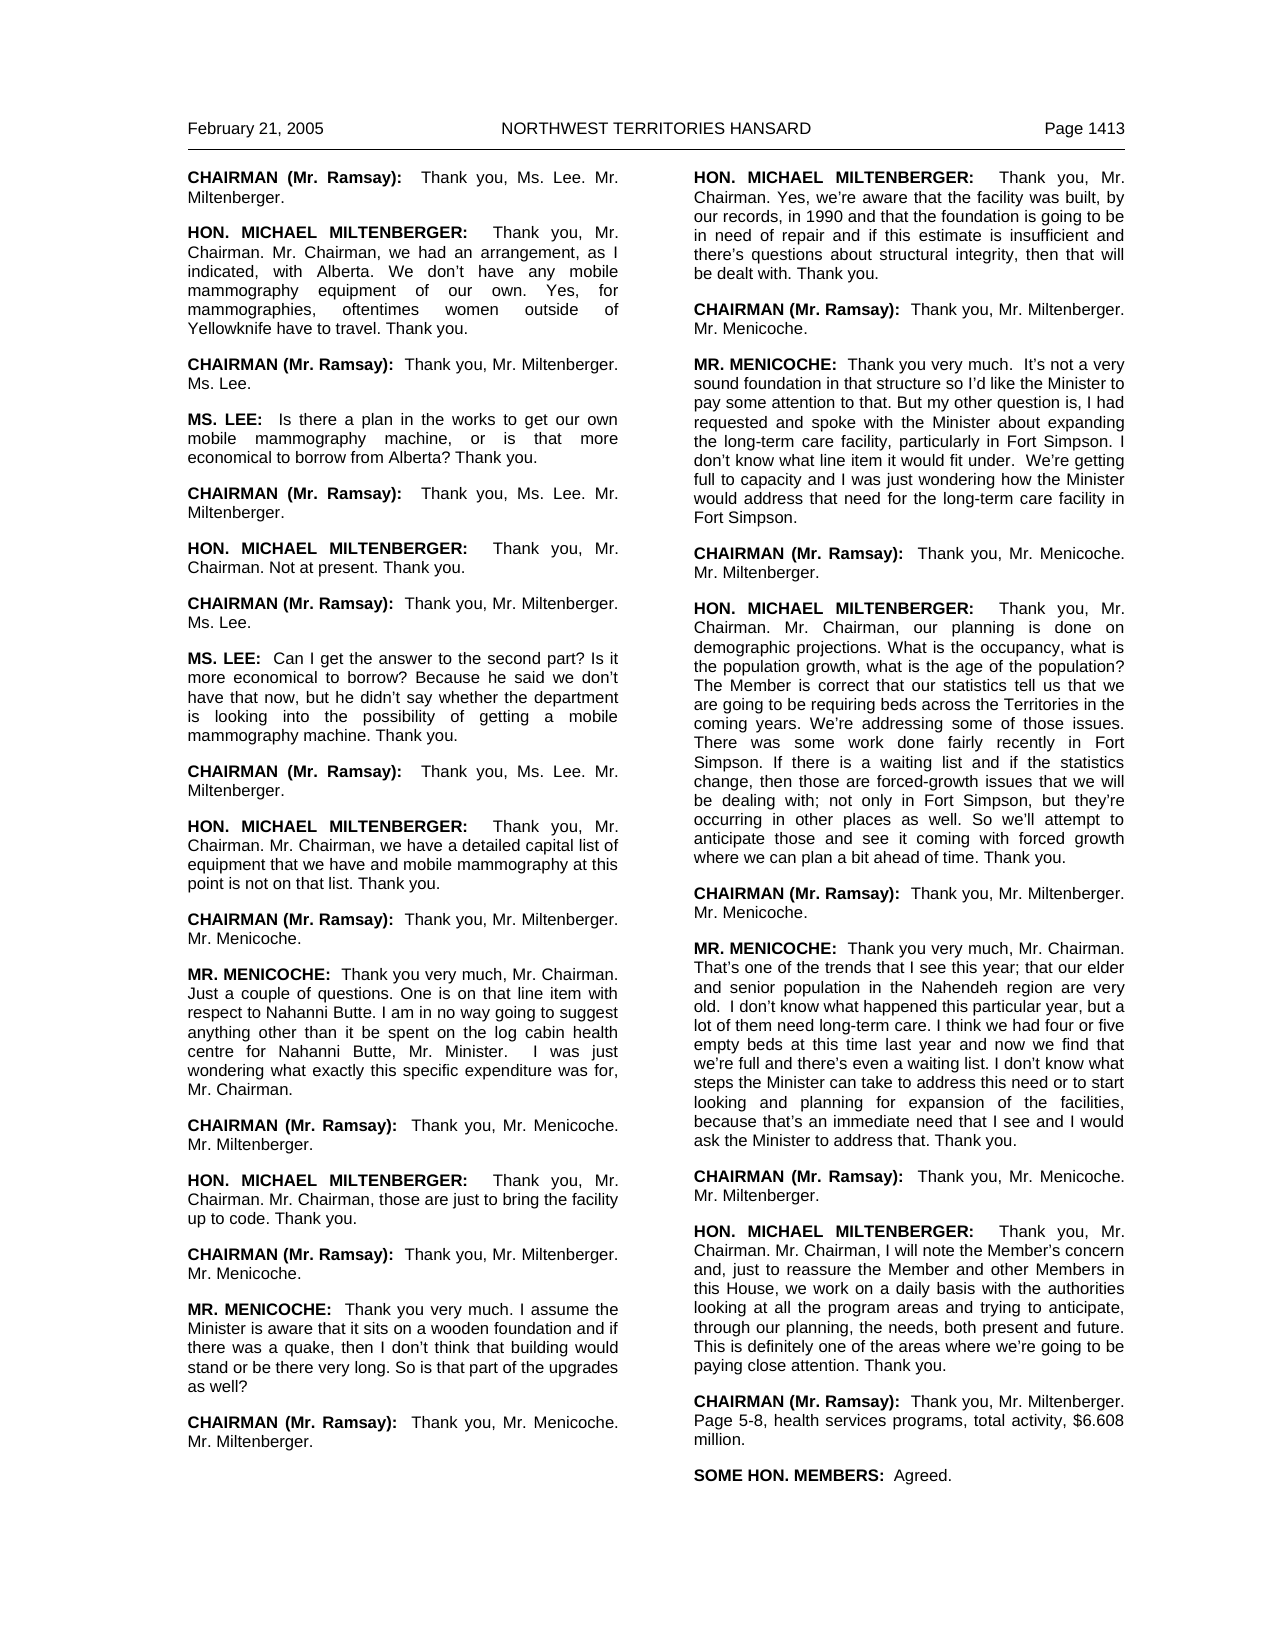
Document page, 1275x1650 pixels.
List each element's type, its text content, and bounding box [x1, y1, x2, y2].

text MR. MENICOCHE: Thank you very much, Mr. Chairman. Just a couple of questions. One is on that line item with respect to Nahanni Butte. I am in no way going to suggest anything other than it be spent on the log cabin health centre for Nahanni Butte, Mr. Minister. I was just wondering what exactly this specific expenditure was for, Mr. Chairman. [187, 965, 619, 1099]
text CHAIRMAN (Mr. Ramsay): Thank you, Mr. Miltenberger. Mr. Menicoche. [187, 1245, 619, 1283]
text HON. MICHAEL MILTENBERGER: Thank you, Mr. Chairman. Not at present. Thank you. [187, 539, 619, 577]
text CHAIRMAN (Mr. Ramsay): Thank you, Mr. Menicoche. Mr. Miltenberger. [694, 1167, 1125, 1205]
text CHAIRMAN (Mr. Ramsay): Thank you, Ms. Lee. Mr. Miltenberger. [187, 762, 619, 800]
text CHAIRMAN (Mr. Ramsay): Thank you, Mr. Menicoche. Mr. Miltenberger. [694, 544, 1125, 582]
text MR. MENICOCHE: Thank you very much. It’s not a very sound foundation in that structure so I’d like the Minister to pay some attention to that. But my other question is, I had requested and spoke with the Minister about expanding the long-term care facility, particularly in . I don’t know what line item it would fit under. We’re getting full to capacity and I was just wondering how the Minister would address that need for the long-term care facility in . [694, 355, 1125, 527]
text CHAIRMAN (Mr. Ramsay): Thank you, Ms. Lee. Mr. Miltenberger. [187, 484, 619, 522]
text MR. MENICOCHE: Thank you very much. I assume the Minister is aware that it sits on a wooden foundation and if there was a quake, then I don’t think that building would stand or be there very long. So is that part of the upgrades as well? [187, 1300, 619, 1396]
text CHAIRMAN (Mr. Ramsay): Thank you, Mr. Menicoche. Mr. Miltenberger. [187, 1412, 619, 1451]
text HON. MICHAEL MILTENBERGER: Thank you, Mr. Chairman. Mr. Chairman, our planning is done on demographic projections. What is the occupancy, what is the population growth, what is the age of the population? The Member is correct that our statistics tell us that we are going to be requiring beds across the Territories in the coming years. We’re addressing some of those issues. There was some work done fairly recently in . If there is a waiting list and if the statistics change, then those are forced-growth issues that we will be dealing with; not only in , but they’re occurring in other places as well. So we’ll attempt to anticipate those and see it coming with forced growth where we can plan a bit ahead of time. Thank you. [694, 599, 1125, 867]
text CHAIRMAN (Mr. Ramsay): Thank you, Mr. Miltenberger. Mr. Menicoche. [187, 910, 619, 948]
text MS. LEE: Can I get the answer to the second part? Is it more economical to borrow? Because he said we don’t have that now, but he didn’t say whether the department is looking into the possibility of getting a mobile mammography machine. Thank you. [187, 649, 619, 745]
text CHAIRMAN (Mr. Ramsay): Thank you, Mr. Miltenberger. Page 5-8, health services programs, total activity, $6.608 million. [694, 1392, 1125, 1449]
text HON. MICHAEL MILTENBERGER: Thank you, Mr. Chairman. Mr. Chairman, we had an arrangement, as I indicated, with . We don’t have any mobile mammography equipment of our own. Yes, for mammographies, oftentimes women outside of have to travel. Thank you. [187, 223, 619, 338]
text MS. LEE: Is there a plan in the works to get our own mobile mammography machine, or is that more economical to borrow from ? Thank you. [187, 410, 619, 467]
text CHAIRMAN (Mr. Ramsay): Thank you, Mr. Miltenberger. Mr. Menicoche. [694, 884, 1125, 922]
text CHAIRMAN (Mr. Ramsay): Thank you, Mr. Miltenberger. Ms. Lee. [187, 355, 619, 393]
text CHAIRMAN (Mr. Ramsay): Thank you, Mr. Menicoche. Mr. Miltenberger. [187, 1116, 619, 1154]
text MR. MENICOCHE: Thank you very much, Mr. Chairman. That’s one of the trends that I see this year; that our elder and senior population in the Nahendeh region are very old. I don’t know what happened this particular year, but a lot of them need long-term care. I think we had four or five empty beds at this time last year and now we find that we’re full and there’s even a waiting list. I don’t know what steps the Minister can take to address this need or to start looking and planning for expansion of the facilities, because that’s an immediate need that I see and I would ask the Minister to address that. Thank you. [694, 939, 1125, 1150]
text SOME HON. MEMBERS: Agreed. [694, 1466, 1125, 1485]
text HON. MICHAEL MILTENBERGER: Thank you, Mr. Chairman. Yes, we’re aware that the facility was built, by our records, in 1990 and that the foundation is going to be in need of repair and if this estimate is insufficient and there’s questions about structural integrity, then that will be dealt with. Thank you. [694, 168, 1125, 283]
text CHAIRMAN (Mr. Ramsay): Thank you, Mr. Miltenberger. Ms. Lee. [187, 594, 619, 632]
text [187, 168, 619, 207]
text HON. MICHAEL MILTENBERGER: Thank you, Mr. Chairman. Mr. Chairman, we have a detailed capital list of equipment that we have and mobile mammography at this point is not on that list. Thank you. [187, 817, 619, 893]
text CHAIRMAN (Mr. Ramsay): Thank you, Mr. Miltenberger. Mr. Menicoche. [694, 300, 1125, 338]
text HON. MICHAEL MILTENBERGER: Thank you, Mr. Chairman. Mr. Chairman, those are just to bring the facility up to code. Thank you. [187, 1171, 619, 1228]
text HON. MICHAEL MILTENBERGER: Thank you, Mr. Chairman. Mr. Chairman, I will note the Member’s concern and, just to reassure the Member and other Members in this House, we work on a daily basis with the authorities looking at all the program areas and trying to anticipate, through our planning, the needs, both present and future. This is definitely one of the areas where we’re going to be paying close attention. Thank you. [694, 1222, 1125, 1375]
